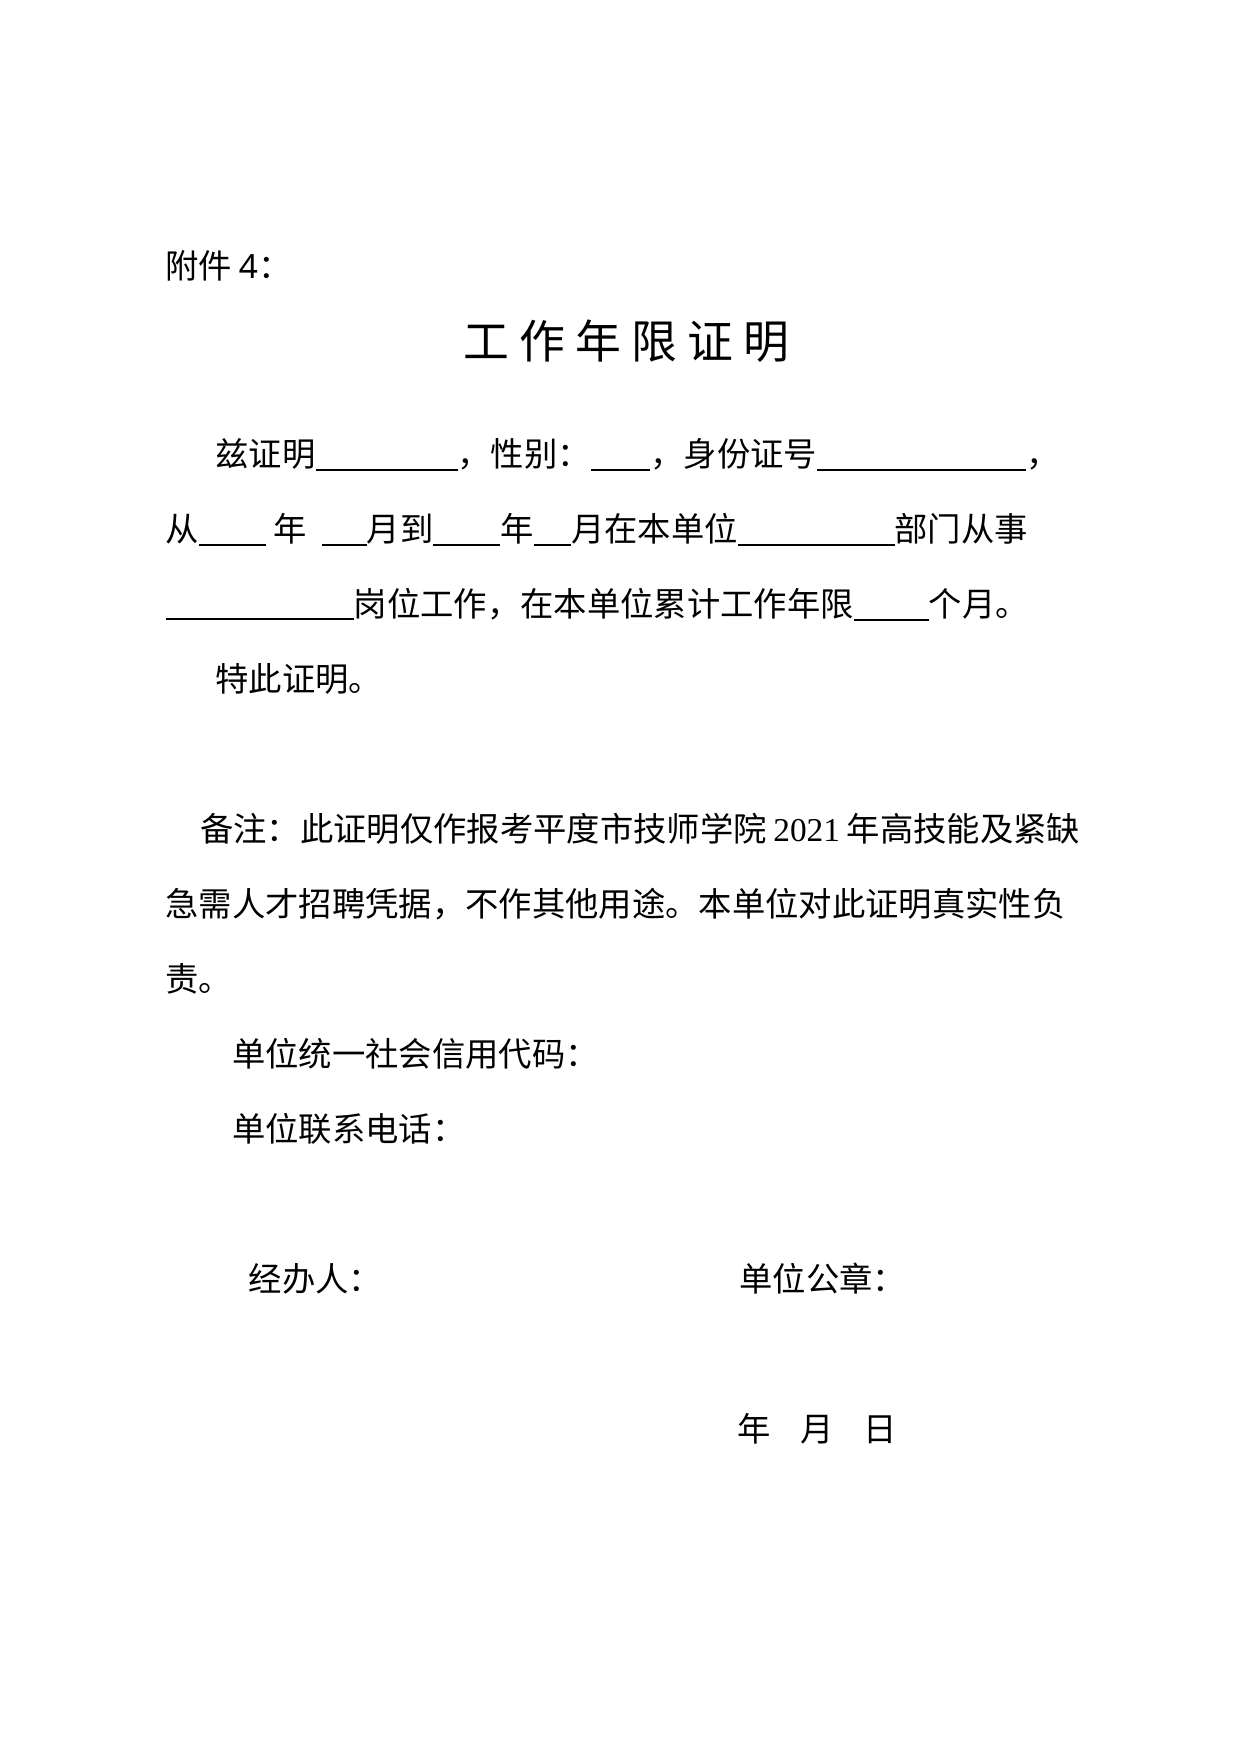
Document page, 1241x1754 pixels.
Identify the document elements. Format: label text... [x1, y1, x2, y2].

text 年 月 日 [165, 1389, 1087, 1464]
text 经办人： 单位公章： [165, 1239, 1087, 1314]
text 特此证明。 [165, 639, 1087, 714]
text 兹证明 ，性别： ，身份证号 ，从 年 月到 年 月在本单位 部门从事 [165, 414, 1087, 564]
text 单位统一社会信用代码： [165, 1014, 1087, 1089]
text 工 作 年 限 证 明 [165, 302, 1087, 377]
text 单位联系电话： [165, 1089, 1087, 1164]
text 备注：此证明仅作报考平度市技师学院2021年高技能及紧缺急需人才招聘凭据，不作其他用途。本单位对此证明真实性负责。 [165, 789, 1087, 1014]
text 附件4： [165, 227, 1087, 302]
text 岗位工作，在本单位累计工作年限 个月。 [165, 564, 1087, 639]
